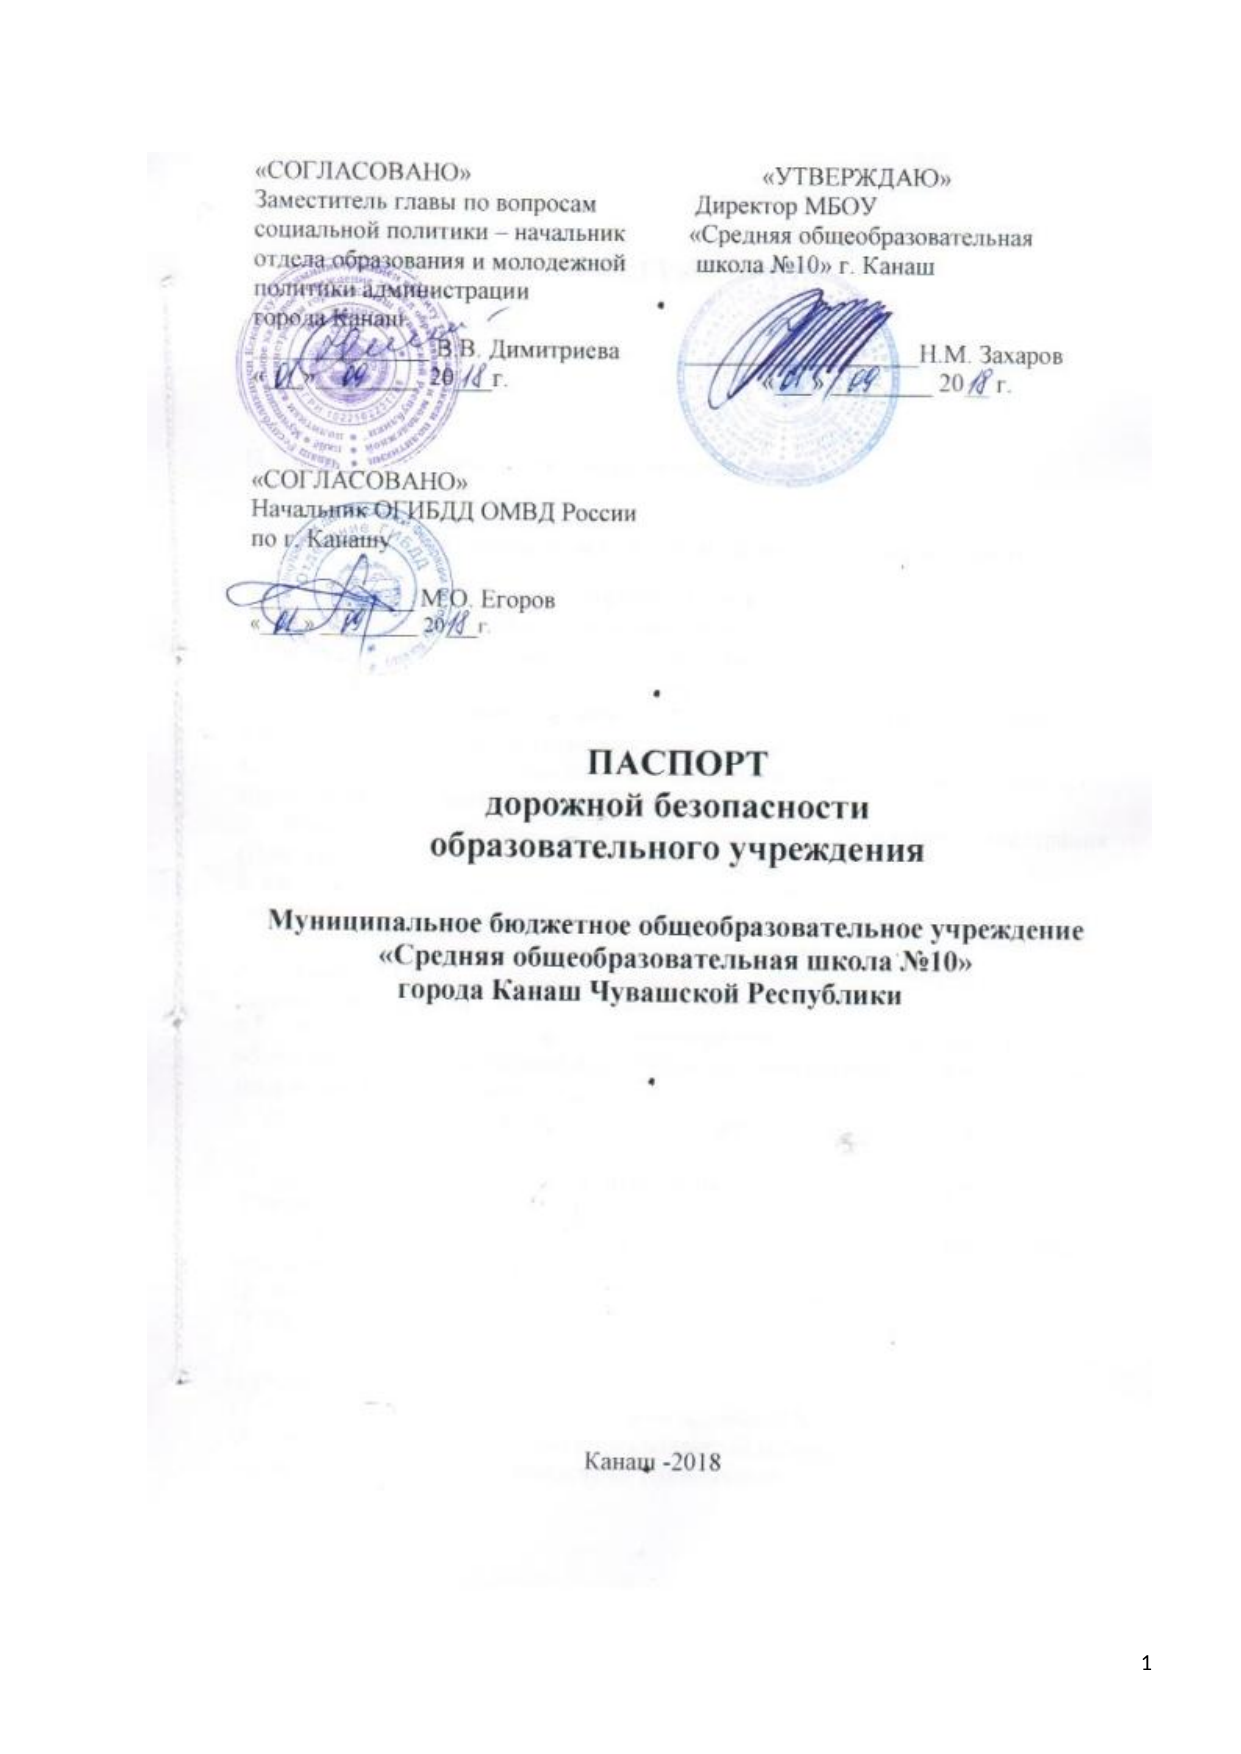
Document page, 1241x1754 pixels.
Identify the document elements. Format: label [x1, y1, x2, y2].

picture [147, 152, 1152, 1619]
